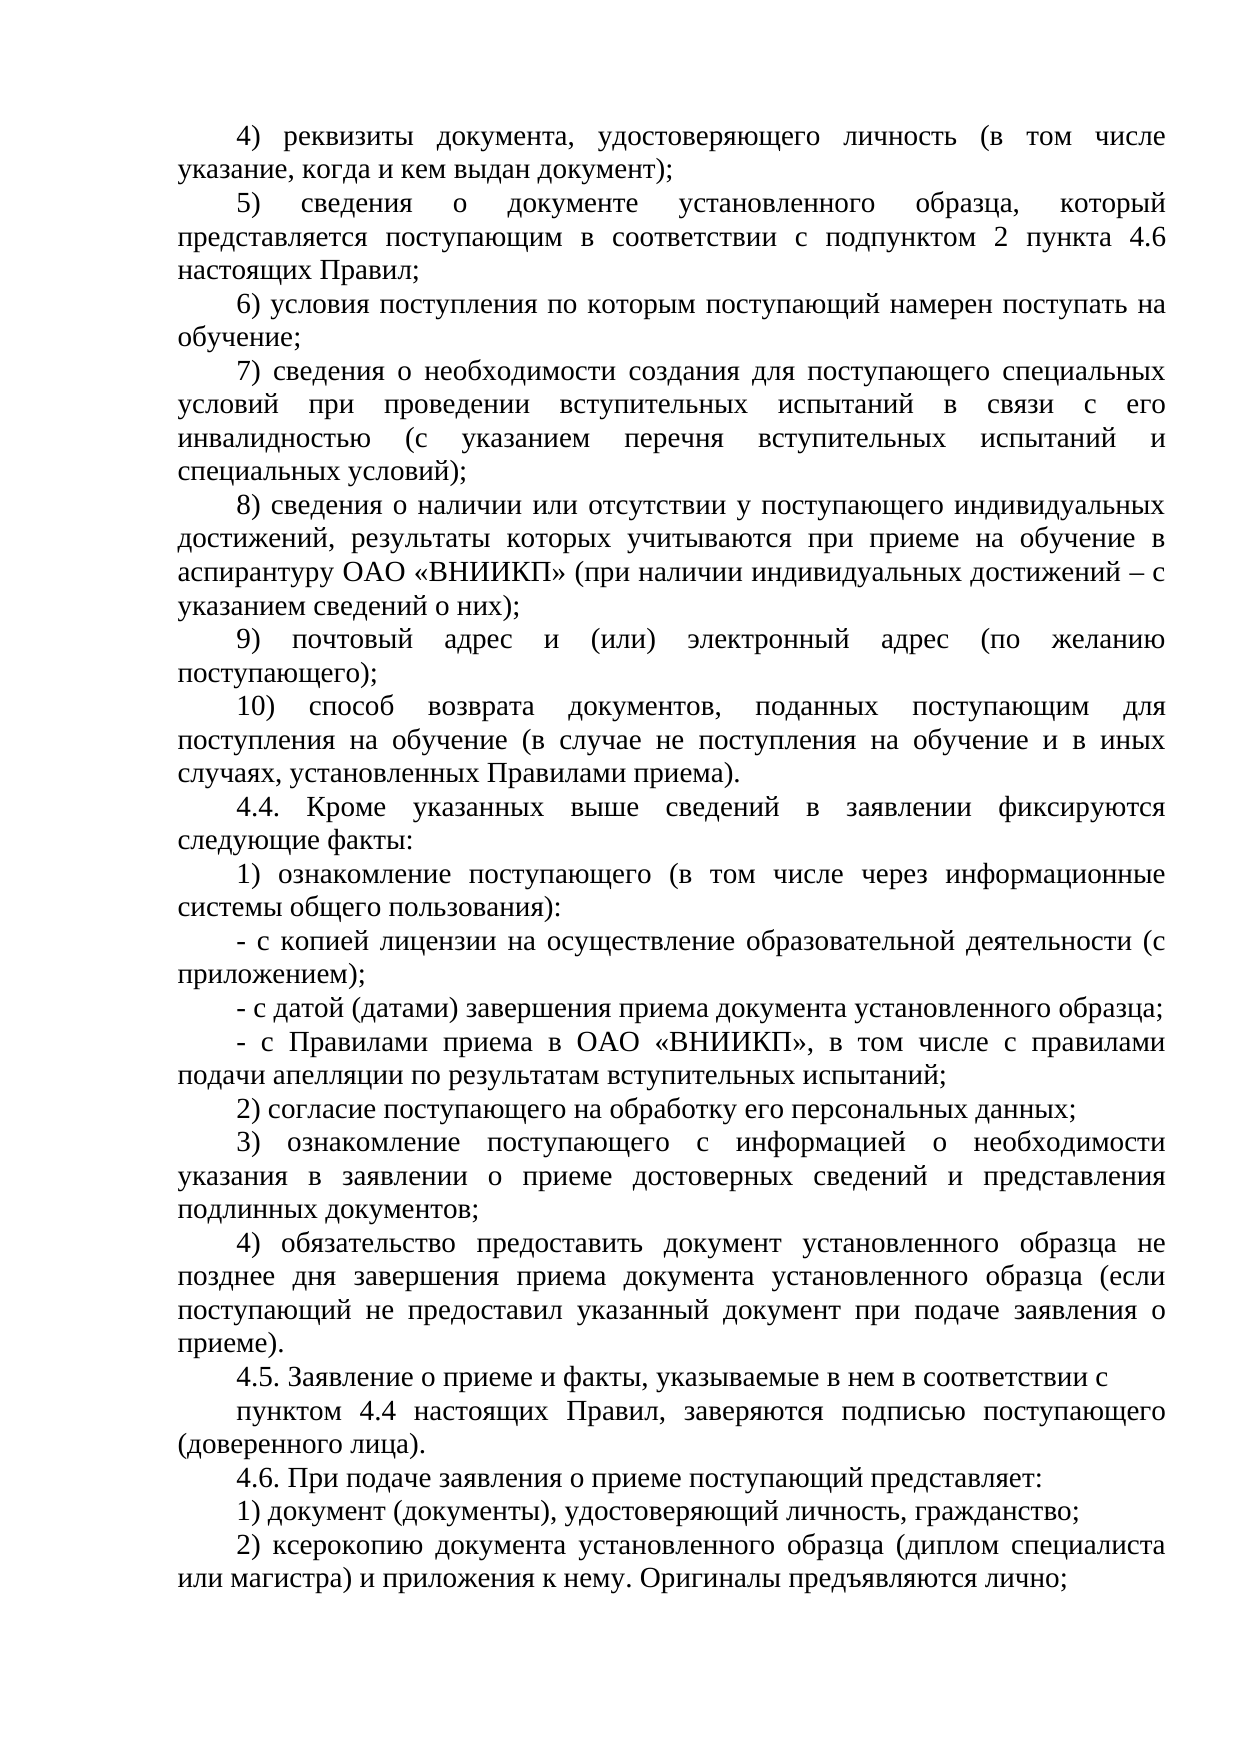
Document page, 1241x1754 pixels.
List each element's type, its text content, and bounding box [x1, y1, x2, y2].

text 2) ксерокопию документа установленного образца (диплом специалиста или магистра) и приложения к нему. Оригиналы предъявляются лично; [177, 1527, 1167, 1594]
text 7) сведения о необходимости создания для поступающего специальных условий при проведении вступительных испытаний в связи с его инвалидностью (с указанием перечня вступительных испытаний и специальных условий); [177, 353, 1167, 487]
text 4) реквизиты документа, удостоверяющего личность (в том числе указание, когда и кем выдан документ); [177, 118, 1167, 185]
text - с копией лицензии на осуществление образовательной деятельности (с приложением); [177, 923, 1167, 990]
text 8) сведения о наличии или отсутствии у поступающего индивидуальных достижений, результаты которых учитываются при приеме на обучение в аспирантуру ОАО «ВНИИКП» (при наличии индивидуальных достижений – с указанием сведений о них); [177, 487, 1167, 621]
text 2) согласие поступающего на обработку его персональных данных; [177, 1091, 1167, 1124]
text 4) обязательство предоставить документ установленного образца не позднее дня завершения приема документа установленного образца (если поступающий не предоставил указанный документ при подаче заявления о приеме). [177, 1225, 1167, 1359]
text 3) ознакомление поступающего с информацией о необходимости указания в заявлении о приеме достоверных сведений и представления подлинных документов; [177, 1124, 1167, 1225]
text - с Правилами приема в ОАО «ВНИИКП», в том числе с правилами подачи апелляции по результатам вступительных испытаний; [177, 1024, 1167, 1091]
text - с датой (датами) завершения приема документа установленного образца; [177, 990, 1167, 1024]
text 6) условия поступления по которым поступающий намерен поступать на обучение; [177, 286, 1167, 353]
text 4.5. Заявление о приеме и факты, указываемые в нем в соответствии с [177, 1359, 1167, 1393]
text 4.6. При подаче заявления о приеме поступающий представляет: [177, 1460, 1167, 1493]
text 4.4. Кроме указанных выше сведений в заявлении фиксируются следующие факты: [177, 789, 1167, 856]
text 9) почтовый адрес и (или) электронный адрес (по желанию поступающего); [177, 621, 1167, 688]
text 1) документ (документы), удостоверяющий личность, гражданство; [177, 1493, 1167, 1527]
text 10) способ возврата документов, поданных поступающим для поступления на обучение (в случае не поступления на обучение и в иных случаях, установленных Правилами приема). [177, 688, 1167, 789]
text 1) ознакомление поступающего (в том числе через информационные системы общего пользования): [177, 856, 1167, 923]
text пунктом 4.4 настоящих Правил, заверяются подписью поступающего (доверенного лица). [177, 1393, 1167, 1460]
text 5) сведения о документе установленного образца, который представляется поступающим в соответствии с подпунктом 2 пункта 4.6 настоящих Правил; [177, 185, 1167, 286]
